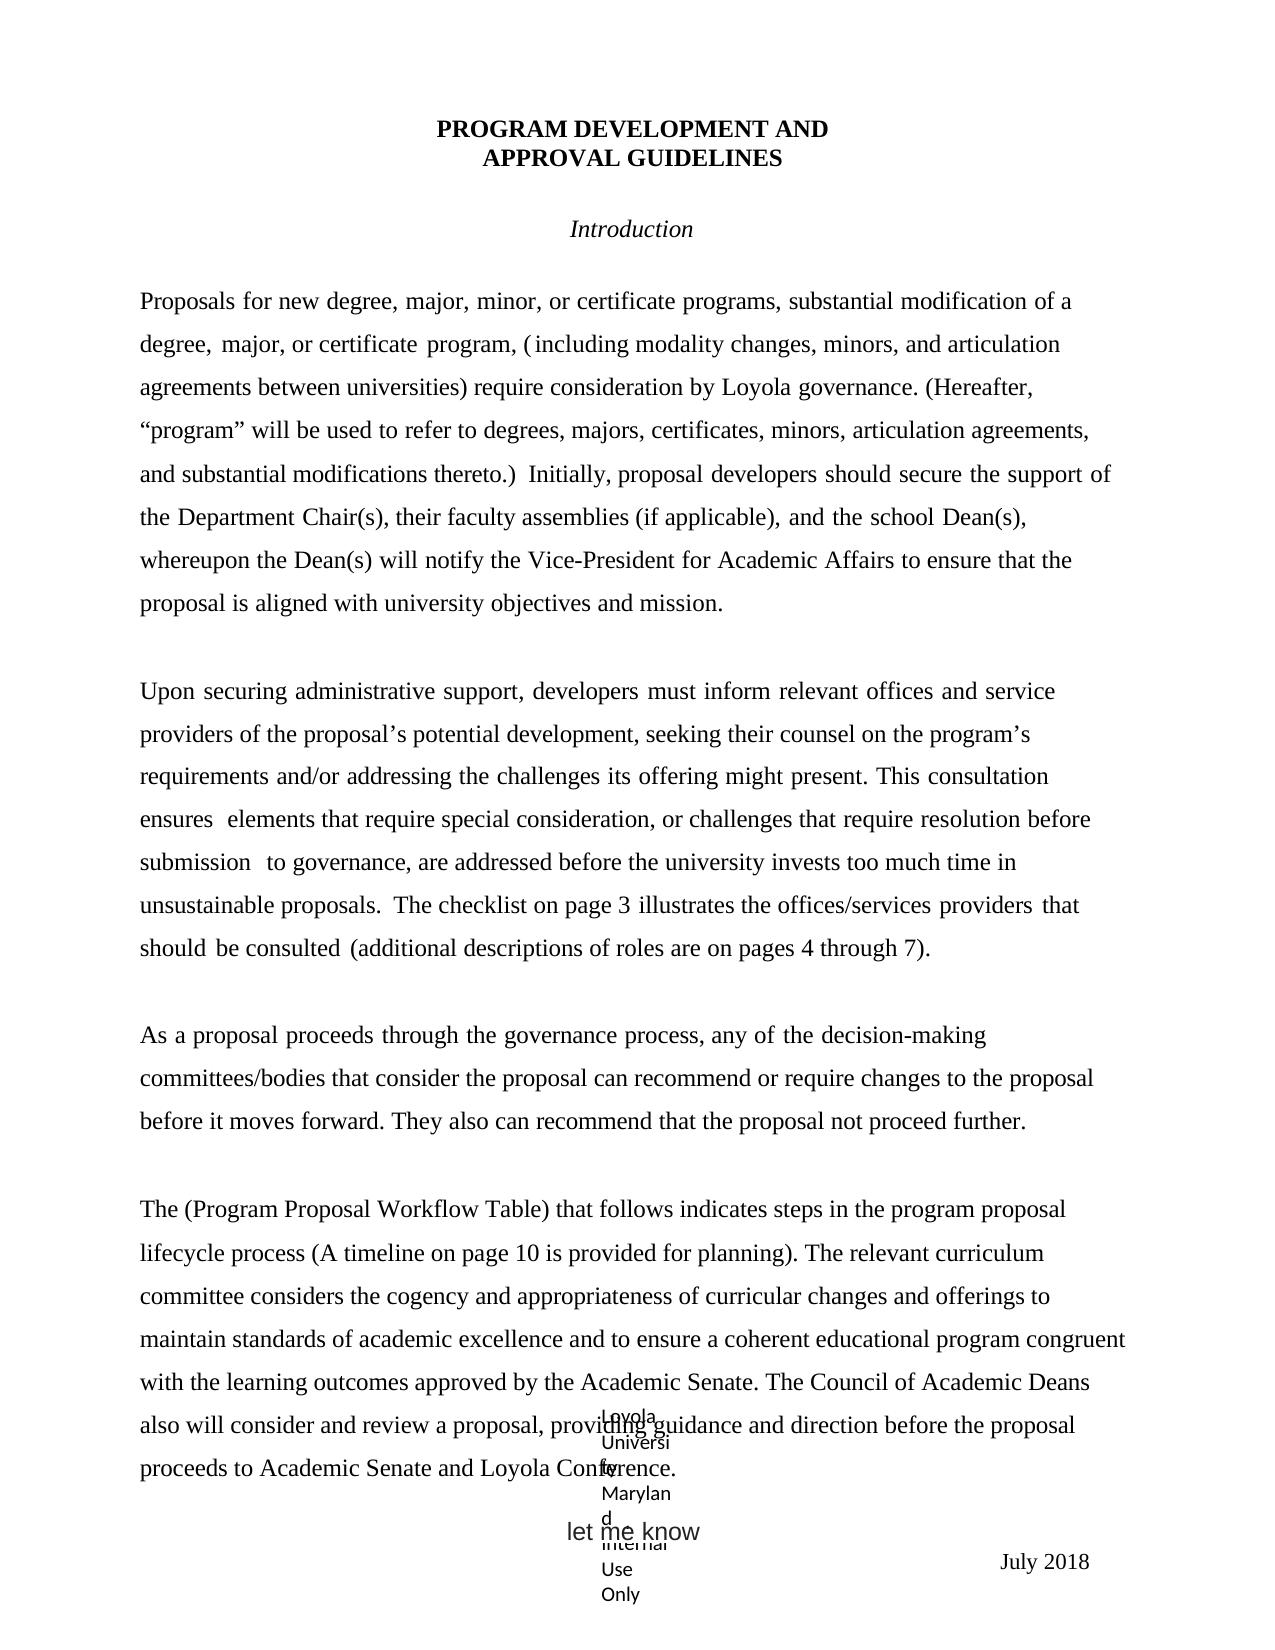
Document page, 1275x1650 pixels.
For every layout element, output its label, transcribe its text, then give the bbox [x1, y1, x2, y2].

text Proposals for new degree, major, minor, or certificate programs, substantial modification of a degree, major, or certificate program, (including modality changes, minors, and articulation agreements between universities) require consideration by Loyola governance. (Hereafter, “program” will be used to refer to degrees, majors, certificates, minors, articulation agreements, and substantial modifications thereto.) Initially, proposal developers should secure the support of the Department Chair(s), their faculty assemblies (if applicable), and the school Dean(s), whereupon the Dean(s) will notify the Vice-President for Academic Affairs to ensure that the proposal is aligned with university objectives and mission. [139, 286, 1126, 617]
text The (Program Proposal Workflow Table) that follows indicates steps in the program proposal lifecycle process (A timeline on page 10 is provided for planning). The relevant curriculum committee considers the cogency and appropriateness of curricular changes and offerings to maintain standards of academic excellence and to ensure a coherent educational program congruent with the learning outcomes approved by the Academic Senate. The Council of Academic Deans also will consider and review a proposal, providing guidance and direction before the proposal proceeds to Academic Senate and Loyola Conference. [139, 1194, 1126, 1482]
text PROGRAM DEVELOPMENT AND APPROVAL GUIDELINES [366, 114, 899, 171]
text Upon securing administrative support, developers must inform relevant offices and service providers of the proposal’s potential development, seeking their counsel on the program’s requirements and/or addressing the challenges its offering might present. This consultation ensures elements that require special consideration, or challenges that require resolution before submission to governance, are addressed before the university invests too much time in unsustainable proposals. The checklist on page 3 illustrates the offices/services providers that should be consulted (additional descriptions of roles are on pages 4 through 7). [139, 676, 1126, 961]
text Introduction [366, 214, 899, 243]
text As a proposal proceeds through the governance process, any of the decision-making committees/bodies that consider the proposal can recommend or require changes to the proposal before it moves forward. They also can recommend that the proposal not proceed further. [139, 1020, 1126, 1135]
